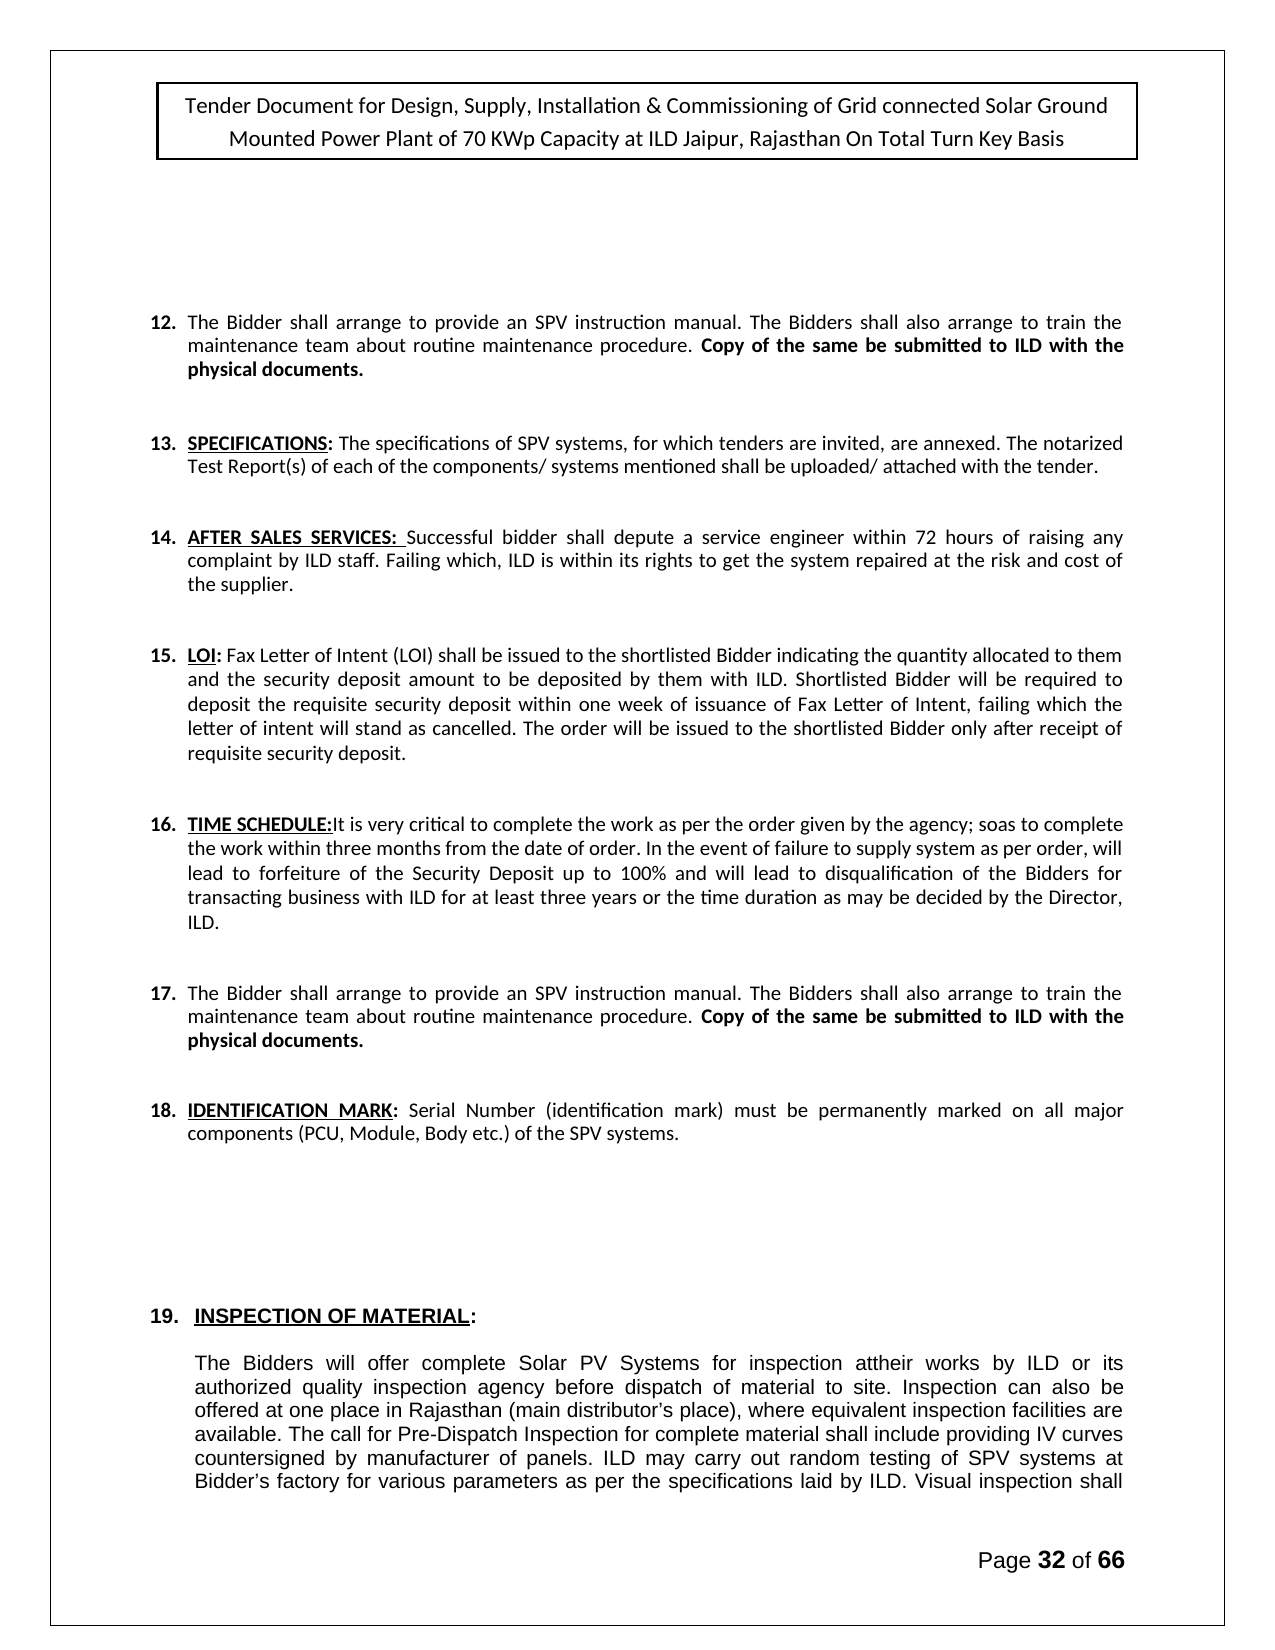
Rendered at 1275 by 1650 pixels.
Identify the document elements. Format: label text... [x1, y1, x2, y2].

list The Bidder shall arrange to provide an SPV instruction manual. The Bidders shall also arrange to train the maintenance team about routine maintenance procedure. Copy of the same be submitted to ILD with the physical documents. [150, 981, 1125, 1052]
list IDENTIFICATION MARK: Serial Number (identification mark) must be permanently marked on all major components (PCU, Module, Body etc.) of the SPV systems. [150, 1099, 1125, 1146]
list The Bidder shall arrange to provide an SPV instruction manual. The Bidders shall also arrange to train the maintenance team about routine maintenance procedure. Copy of the same be submitted to ILD with the physical documents. [150, 311, 1125, 381]
list LOI: Fax Letter of Intent (LOI) shall be issued to the shortlisted Bidder indicating the quantity allocated to them and the security deposit amount to be deposited by them with ILD. Shortlisted Bidder will be required to deposit the requisite security deposit within one week of issuance of Fax Letter of Intent, failing which the letter of intent will stand as cancelled. The order will be issued to the shortlisted Bidder only after receipt of requisite security deposit. [150, 643, 1125, 765]
list SPECIFICATIONS: The specifications of SPV systems, for which tenders are invited, are annexed. The notarized Test Report(s) of each of the components/ systems mentioned shall be uploaded/ attached with the tender. [150, 431, 1125, 479]
list INSPECTION OF MATERIAL: [150, 1304, 1125, 1328]
list AFTER SALES SERVICES: Successful bidder shall depute a service engineer within 72 hours of raising any complaint by ILD staff. Failing which, ILD is within its rights to get the system repaired at the risk and cost of the supplier. [150, 526, 1125, 596]
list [194, 1352, 1125, 1493]
list TIME SCHEDULE:It is very critical to complete the work as per the order given by the agency; soas to complete the work within three months from the date of order. In the event of failure to supply system as per order, will lead to forfeiture of the Security Deposit up to 100% and will lead to disqualification of the Bidders for transacting business with ILD for at least three years or the time duration as may be decided by the Director, ILD. [150, 812, 1125, 934]
